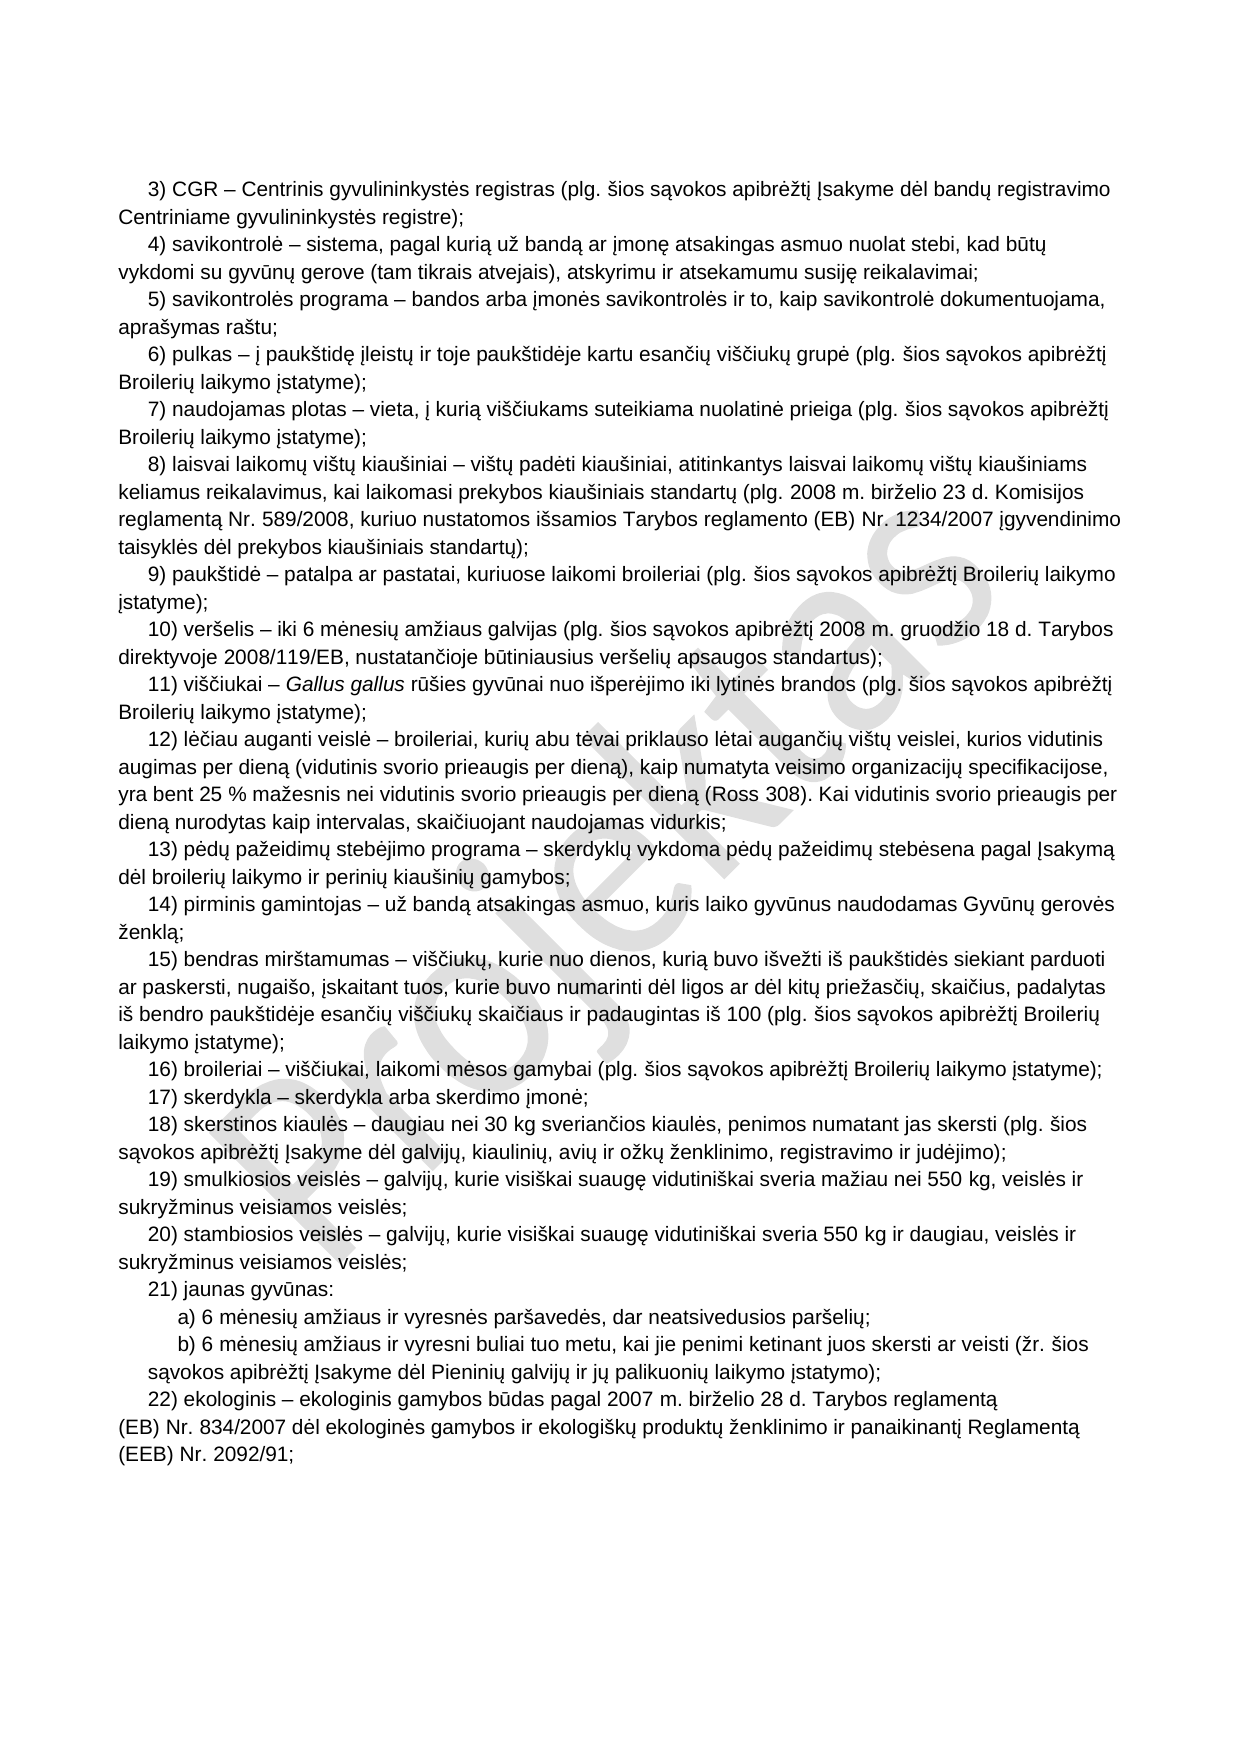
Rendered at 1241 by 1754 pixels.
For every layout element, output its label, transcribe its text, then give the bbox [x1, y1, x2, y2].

text 4) savikontrolė – sistema, pagal kurią už bandą ar įmonę atsakingas asmuo nuolat stebi, kad būtų vykdomi su gyvūnų gerove (tam tikrais atvejais), atskyrimu ir atsekamumu susiję reikalavimai; [118, 232, 1122, 284]
text 7) naudojamas plotas – vieta, į kurią viščiukams suteikiama nuolatinė prieiga (plg. šios sąvokos apibrėžtį Broilerių laikymo įstatyme); [118, 397, 1122, 449]
text 6) pulkas – į paukštidę įleistų ir toje paukštidėje kartu esančių viščiukų grupė (plg. šios sąvokos apibrėžtį Broilerių laikymo įstatyme); [118, 342, 1122, 394]
text 9) paukštidė – patalpa ar pastatai, kuriuose laikomi broileriai (plg. šios sąvokos apibrėžtį Broilerių laikymo įstatyme); [118, 562, 1122, 614]
text 17) skerdykla – skerdykla arba skerdimo įmonė; [118, 1085, 1122, 1109]
text a) 6 mėnesių amžiaus ir vyresnės paršavedės, dar neatsivedusios paršelių; [148, 1305, 1122, 1329]
text 15) bendras mirštamumas – viščiukų, kurie nuo dienos, kurią buvo išvežti iš paukštidės siekiant parduoti ar paskersti, nugaišo, įskaitant tuos, kurie buvo numarinti dėl ligos ar dėl kitų priežasčių, skaičius, padalytas iš bendro paukštidėje esančių viščiukų skaičiaus ir padaugintas iš 100 (plg. šios sąvokos apibrėžtį Broilerių laikymo įstatyme); [118, 947, 1122, 1054]
text 16) broileriai – viščiukai, laikomi mėsos gamybai (plg. šios sąvokos apibrėžtį Broilerių laikymo įstatyme); [118, 1057, 1122, 1081]
text 13) pėdų pažeidimų stebėjimo programa – skerdyklų vykdoma pėdų pažeidimų stebėsena pagal Įsakymą dėl broilerių laikymo ir perinių kiaušinių gamybos; [118, 837, 1122, 889]
text 18) skerstinos kiaulės – daugiau nei 30 kg sveriančios kiaulės, penimos numatant jas skersti (plg. šios sąvokos apibrėžtį Įsakyme dėl galvijų, kiaulinių, avių ir ožkų ženklinimo, registravimo ir judėjimo); [118, 1112, 1122, 1164]
text 8) laisvai laikomų vištų kiaušiniai – vištų padėti kiaušiniai, atitinkantys laisvai laikomų vištų kiaušiniams keliamus reikalavimus, kai laikomasi prekybos kiaušiniais standartų (plg. 2008 m. birželio 23 d. Komisijos reglamentą Nr. 589/2008, kuriuo nustatomos išsamios Tarybos reglamento (EB) Nr. 1234/2007 įgyvendinimo taisyklės dėl prekybos kiaušiniais standartų); [118, 452, 1122, 559]
text 3) CGR – Centrinis gyvulininkystės registras (plg. šios sąvokos apibrėžtį Įsakyme dėl bandų registravimo Centriniame gyvulininkystės registre); [118, 177, 1122, 229]
text 22) ekologinis – ekologinis gamybos būdas pagal 2007 m. birželio 28 d. Tarybos reglamentą (EB) Nr. 834/2007 dėl ekologinės gamybos ir ekologiškų produktų ženklinimo ir panaikinantį Reglamentą (EEB) Nr. 2092/91; [118, 1387, 1122, 1466]
text 12) lėčiau auganti veislė – broileriai, kurių abu tėvai priklauso lėtai augančių vištų veislei, kurios vidutinis augimas per dieną (vidutinis svorio prieaugis per dieną), kaip numatyta veisimo organizacijų specifikacijose, yra bent 25 % mažesnis nei vidutinis svorio prieaugis per dieną (Ross 308). Kai vidutinis svorio prieaugis per dieną nurodytas kaip intervalas, skaičiuojant naudojamas vidurkis; [118, 727, 1122, 834]
text 10) veršelis – iki 6 mėnesių amžiaus galvijas (plg. šios sąvokos apibrėžtį 2008 m. gruodžio 18 d. Tarybos direktyvoje 2008/119/EB, nustatančioje būtiniausius veršelių apsaugos standartus); [118, 617, 1122, 669]
text b) 6 mėnesių amžiaus ir vyresni buliai tuo metu, kai jie penimi ketinant juos skersti ar veisti (žr. šios sąvokos apibrėžtį Įsakyme dėl Pieninių galvijų ir jų palikuonių laikymo įstatymo); [148, 1332, 1122, 1384]
text 21) jaunas gyvūnas: [118, 1277, 1122, 1301]
text 5) savikontrolės programa – bandos arba įmonės savikontrolės ir to, kaip savikontrolė dokumentuojama, aprašymas raštu; [118, 287, 1122, 339]
text 19) smulkiosios veislės – galvijų, kurie visiškai suaugę vidutiniškai sveria mažiau nei 550 kg, veislės ir sukryžminus veisiamos veislės; [118, 1167, 1122, 1219]
text 11) viščiukai – Gallus gallus rūšies gyvūnai nuo išperėjimo iki lytinės brandos (plg. šios sąvokos apibrėžtį Broilerių laikymo įstatyme); [118, 672, 1122, 724]
text 14) pirminis gamintojas – už bandą atsakingas asmuo, kuris laiko gyvūnus naudodamas Gyvūnų gerovės ženklą; [118, 892, 1122, 944]
text 20) stambiosios veislės – galvijų, kurie visiškai suaugę vidutiniškai sveria 550 kg ir daugiau, veislės ir sukryžminus veisiamos veislės; [118, 1222, 1122, 1274]
